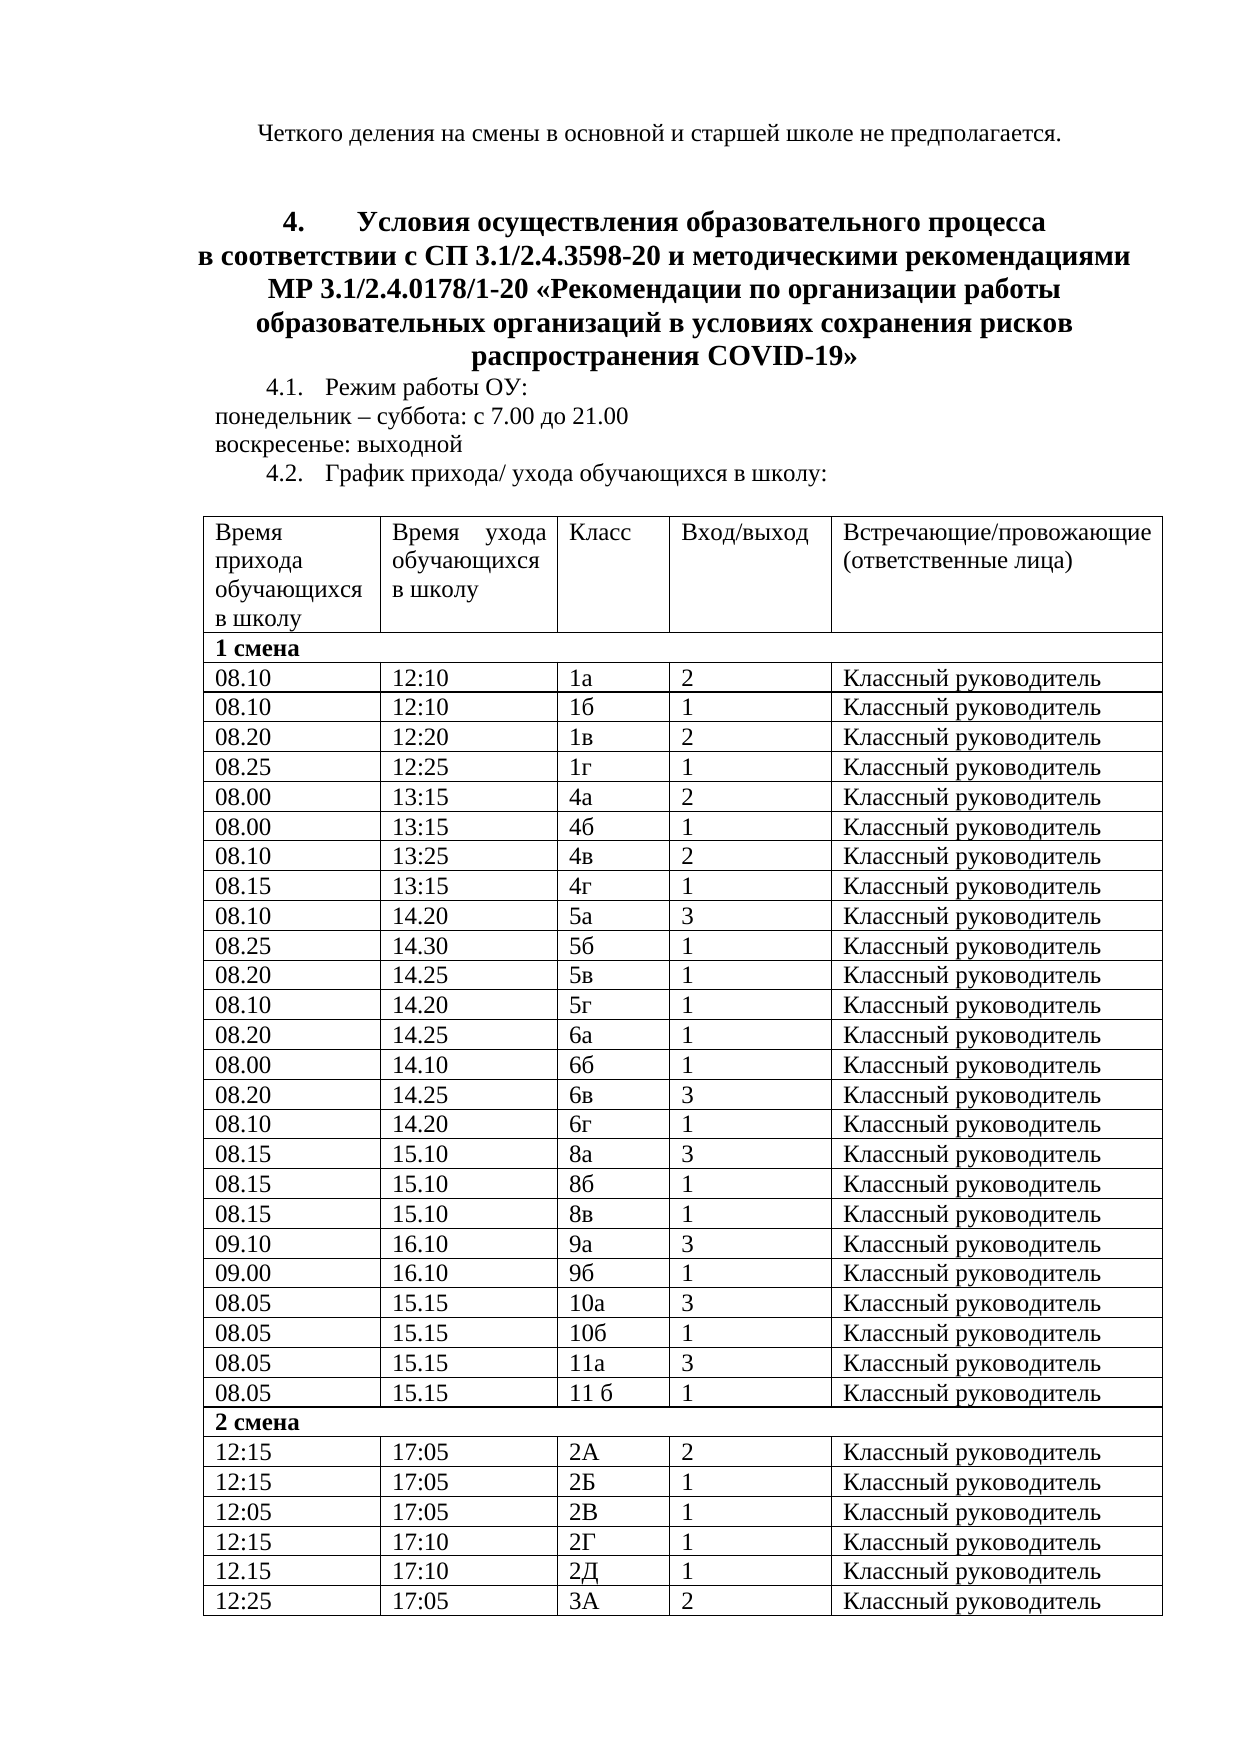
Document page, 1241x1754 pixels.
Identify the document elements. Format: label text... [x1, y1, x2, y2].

table_cell Классный руководитель [832, 1169, 1162, 1198]
table_cell 2 [670, 722, 831, 751]
table_cell Классный руководитель [832, 841, 1162, 870]
table_cell 11а [558, 1348, 669, 1377]
table_cell 14.10 [381, 1050, 557, 1079]
table_cell 14.30 [381, 931, 557, 959]
table_cell Классный руководитель [832, 752, 1162, 781]
table_cell 08.25 [204, 931, 380, 959]
table_cell 2 смена [204, 1408, 1162, 1436]
table_cell 1 [670, 693, 831, 721]
table_cell 1 [670, 1259, 831, 1287]
table_cell 12:15 [204, 1527, 380, 1555]
table_cell 08.05 [204, 1288, 380, 1317]
table_cell 08.15 [204, 1169, 380, 1198]
table_cell 1г [558, 752, 669, 781]
table_cell 08.20 [204, 1020, 380, 1049]
table_cell 08.15 [204, 1139, 380, 1168]
table_cell 8б [558, 1169, 669, 1198]
table_cell 14.25 [381, 961, 557, 989]
table_cell 13:15 [381, 812, 557, 840]
table_cell 12:15 [204, 1467, 380, 1496]
table_cell Классный руководитель [832, 722, 1162, 751]
table_cell 08.05 [204, 1318, 380, 1347]
table_cell 11 б [558, 1378, 669, 1406]
table_cell 09.00 [204, 1259, 380, 1287]
table_cell 2А [558, 1437, 669, 1466]
table_cell 15.15 [381, 1288, 557, 1317]
table_header Встречающие/провожающие (ответственные лица) [832, 517, 1162, 632]
list Условия осуществления образовательного процесса [177, 204, 1152, 238]
table_cell 12:20 [381, 722, 557, 751]
table_cell 5в [558, 961, 669, 989]
table_cell 12:05 [204, 1497, 380, 1526]
table_cell 3 [670, 1229, 831, 1257]
table_cell 3 [670, 901, 831, 930]
table_cell Классный руководитель [832, 1378, 1162, 1406]
table_cell 2Д [558, 1556, 669, 1585]
table_cell 4а [558, 782, 669, 811]
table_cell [832, 1586, 1162, 1615]
table_cell Классный руководитель [832, 931, 1162, 959]
table_cell 3 [670, 1139, 831, 1168]
table_cell 1 [670, 1378, 831, 1406]
table_cell 08.10 [204, 990, 380, 1019]
table_cell 1 [670, 871, 831, 900]
table_cell 08.10 [204, 1110, 380, 1138]
table_cell 1 [670, 1020, 831, 1049]
table_cell 2 [670, 663, 831, 691]
table_cell 6б [558, 1050, 669, 1079]
table_cell 5б [558, 931, 669, 959]
table_cell 12:25 [381, 752, 557, 781]
table_cell 09.10 [204, 1229, 380, 1257]
table_cell 2Б [558, 1467, 669, 1496]
table_cell 1 [670, 1556, 831, 1585]
table_cell 15.15 [381, 1318, 557, 1347]
table_cell 17:10 [381, 1527, 557, 1555]
table_header Вход/выход [670, 517, 831, 632]
table_cell 3А [558, 1586, 669, 1615]
table_cell 2 [670, 1437, 831, 1466]
table_cell 1 [670, 1497, 831, 1526]
table_cell 15.10 [381, 1199, 557, 1228]
table_cell Классный руководитель [832, 871, 1162, 900]
table_cell 17:05 [381, 1437, 557, 1466]
table_cell 4в [558, 841, 669, 870]
text воскресенье: выходной [215, 429, 1152, 458]
table_cell 14.20 [381, 901, 557, 930]
text Четкого деления на смены в основной и старшей школе не предполагается. [177, 118, 1152, 147]
table_cell 14.25 [381, 1080, 557, 1108]
table_cell 08.00 [204, 812, 380, 840]
table_cell 10б [558, 1318, 669, 1347]
table_cell 16.10 [381, 1259, 557, 1287]
table_cell 16.10 [381, 1229, 557, 1257]
text в соответствии с СП 3.1/2.4.3598-20 и методическими рекомендациями МР 3.1/2.4.0178/1-20 «Рекомендации по организации работы образовательных организаций в условиях сохранения рисков распространения COVID-19» [177, 238, 1152, 372]
table_cell 1 [670, 1318, 831, 1347]
table_cell 6а [558, 1020, 669, 1049]
table_cell 2 [670, 1586, 831, 1615]
table_cell 17:05 [381, 1497, 557, 1526]
table_cell 2В [558, 1497, 669, 1526]
list График прихода/ ухода обучающихся в школу: [266, 458, 1152, 487]
table_cell 08.10 [204, 841, 380, 870]
table_cell 08.25 [204, 752, 380, 781]
table_header Время прихода обучающихся в школу [204, 517, 380, 632]
table_cell 08.10 [204, 663, 380, 691]
table_header Класс [558, 517, 669, 632]
table_cell 3 [670, 1080, 831, 1108]
table_cell 4б [558, 812, 669, 840]
table_cell Классный руководитель [832, 1467, 1162, 1496]
table_cell 08.05 [204, 1348, 380, 1377]
table_cell 8в [558, 1199, 669, 1228]
list Режим работы ОУ: [266, 372, 1152, 401]
table_cell Классный руководитель [832, 990, 1162, 1019]
table_cell 1 [670, 812, 831, 840]
table_cell Классный руководитель [832, 693, 1162, 721]
table_cell Классный руководитель [832, 1318, 1162, 1347]
table_cell 17:05 [381, 1586, 557, 1615]
table_cell 08.00 [204, 1050, 380, 1079]
table_cell 1б [558, 693, 669, 721]
table_cell 14.25 [381, 1020, 557, 1049]
table_cell 14.20 [381, 1110, 557, 1138]
table_cell 1 [670, 1527, 831, 1555]
table_cell 1 [670, 961, 831, 989]
table_cell Классный руководитель [832, 812, 1162, 840]
table_cell 2 [670, 841, 831, 870]
table_cell 6г [558, 1110, 669, 1138]
table_cell 8а [558, 1139, 669, 1168]
table_cell 9а [558, 1229, 669, 1257]
table_cell 08.00 [204, 782, 380, 811]
table_cell Классный руководитель [832, 961, 1162, 989]
table_cell 08.15 [204, 1199, 380, 1228]
table_cell Классный руководитель [832, 1020, 1162, 1049]
table_cell Классный руководитель [832, 901, 1162, 930]
table_cell Классный руководитель [832, 1229, 1162, 1257]
table_cell 12:10 [381, 663, 557, 691]
table_cell 15.15 [381, 1348, 557, 1377]
table_cell 1 [670, 1199, 831, 1228]
table_cell 1 [670, 1169, 831, 1198]
table_cell Классный руководитель [832, 1288, 1162, 1317]
table_cell Классный руководитель [832, 1199, 1162, 1228]
table_cell 08.20 [204, 961, 380, 989]
table_cell 15.10 [381, 1139, 557, 1168]
table_cell 15.10 [381, 1169, 557, 1198]
table_cell 15.15 [381, 1378, 557, 1406]
table_cell 5г [558, 990, 669, 1019]
table_cell 1 [670, 1050, 831, 1079]
table_cell 6в [558, 1080, 669, 1108]
table_cell 1 [670, 752, 831, 781]
table_cell Классный руководитель [832, 1497, 1162, 1526]
table_cell 08.05 [204, 1378, 380, 1406]
table_cell 13:15 [381, 871, 557, 900]
table_cell 1 [670, 931, 831, 959]
table_cell Классный руководитель [832, 1348, 1162, 1377]
table_cell 12.15 [204, 1556, 380, 1585]
table_cell Классный руководитель [832, 1259, 1162, 1287]
table_cell 08.10 [204, 693, 380, 721]
table_cell Классный руководитель [832, 1437, 1162, 1466]
table_cell 14.20 [381, 990, 557, 1019]
table_cell 9б [558, 1259, 669, 1287]
table_cell Классный руководитель [832, 1110, 1162, 1138]
table_cell Классный руководитель [832, 782, 1162, 811]
table_header Время ухода обучающихся в школу [381, 517, 557, 632]
table_cell 3 [670, 1348, 831, 1377]
table_cell 12:15 [204, 1437, 380, 1466]
table_cell 08.20 [204, 722, 380, 751]
table_cell Классный руководитель [832, 1139, 1162, 1168]
text понедельник – суббота: с 7.00 до 21.00 [215, 401, 1152, 429]
table_cell Классный руководитель [832, 1050, 1162, 1079]
table_cell 4г [558, 871, 669, 900]
table_cell 08.15 [204, 871, 380, 900]
table_cell 3 [670, 1288, 831, 1317]
table_cell 12:25 [204, 1586, 380, 1615]
table_cell 08.20 [204, 1080, 380, 1108]
table_cell Классный руководитель [832, 1527, 1162, 1555]
table_cell 17:10 [381, 1556, 557, 1585]
table_cell 1в [558, 722, 669, 751]
table_cell 1 [670, 1467, 831, 1496]
table_cell 13:25 [381, 841, 557, 870]
table_cell 17:05 [381, 1467, 557, 1496]
table_cell 1 [670, 990, 831, 1019]
table_cell 2 [670, 782, 831, 811]
table_cell 1 смена [204, 633, 1162, 662]
table_cell 1а [558, 663, 669, 691]
table_cell 13:15 [381, 782, 557, 811]
table_cell 12:10 [381, 693, 557, 721]
table_cell Классный руководитель [832, 1556, 1162, 1585]
table_cell 1 [670, 1110, 831, 1138]
table_cell 10а [558, 1288, 669, 1317]
table_cell 08.10 [204, 901, 380, 930]
table_cell 5а [558, 901, 669, 930]
table_cell 2Г [558, 1527, 669, 1555]
table_cell Классный руководитель [832, 1080, 1162, 1108]
table_cell Классный руководитель [832, 663, 1162, 691]
